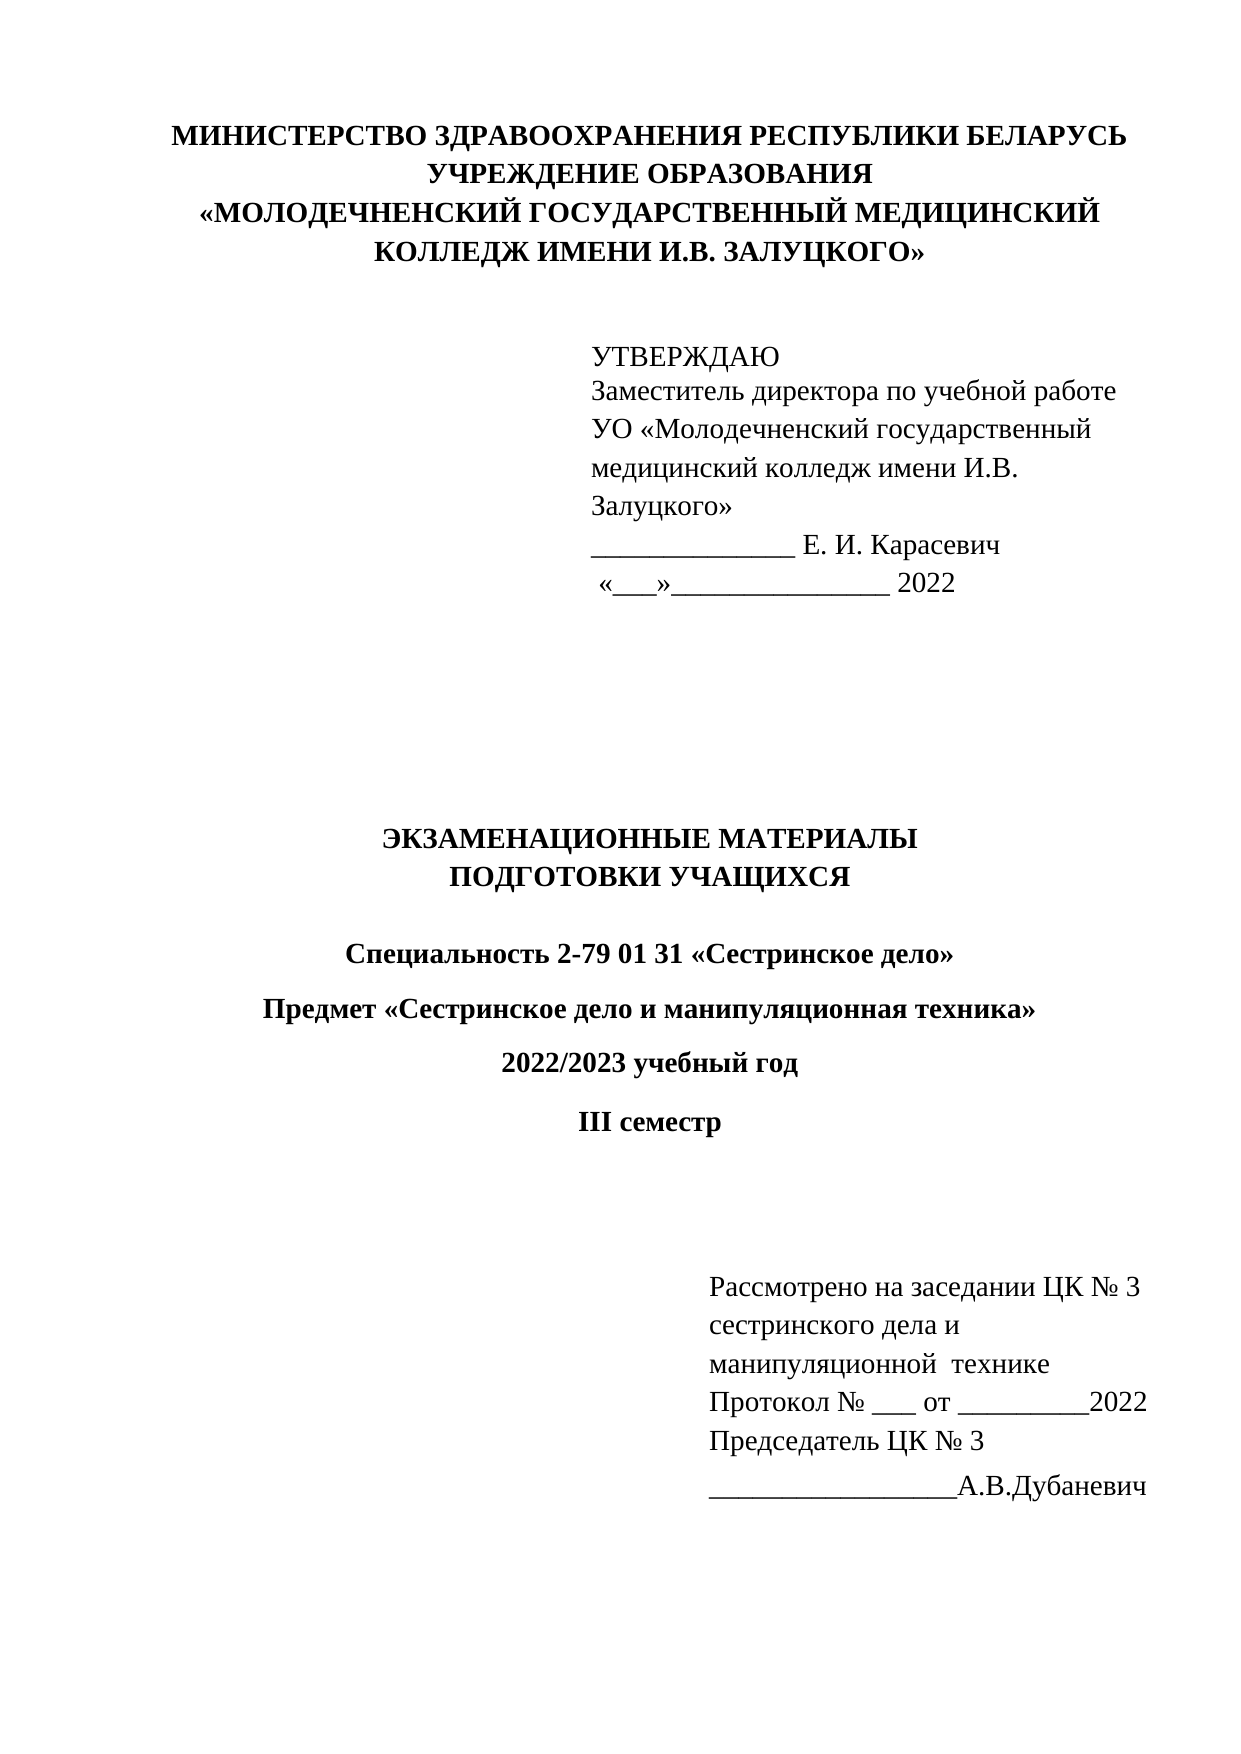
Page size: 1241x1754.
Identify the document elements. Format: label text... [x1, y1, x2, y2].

text медицинский колледж имени И.В. Залуцкого» [591, 450, 1152, 522]
text ПОДГОТОВКИ УЧАЩИХСЯ [148, 859, 1152, 893]
text Председатель ЦК № 3 [709, 1423, 1152, 1456]
text _________________А.В.Дубаневич [709, 1468, 1152, 1501]
text УЧРЕЖДЕНИЕ ОБРАЗОВАНИЯ [148, 157, 1152, 190]
text Предмет «Сестринское дело и манипуляционная техника» [148, 991, 1152, 1024]
text «МОЛОДЕЧНЕНСКИЙ ГОСУДАРСТВЕННЫЙ МЕДИЦИНСКИЙ КОЛЛЕДЖ ИМЕНИ И.В. ЗАЛУЦКОГО» [148, 195, 1152, 267]
text сестринского дела и манипуляционной технике [709, 1307, 1152, 1379]
text УО «Молодечненский государственный [591, 411, 1152, 445]
text Заместитель директора по учебной работе [591, 373, 1152, 406]
text 2022/2023 учебный год [148, 1045, 1152, 1079]
text Рассмотрено на заседании ЦК № 3 [709, 1269, 1152, 1302]
text «___»_______________ 2022 [591, 566, 1152, 599]
text ЭКЗАМЕНАЦИОННЫЕ МАТЕРИАЛЫ [148, 821, 1152, 854]
text Специальность 2-79 01 31 «Сестринское дело» [148, 936, 1152, 970]
text III семестр [148, 1104, 1152, 1137]
text ______________ Е. И. Карасевич [591, 527, 1152, 561]
text Протокол № ___ от _________2022 [709, 1384, 1152, 1418]
subtitle УТВЕРЖДАЮ [591, 339, 1152, 373]
subtitle МИНИСТЕРСТВО ЗДРАВООХРАНЕНИЯ РЕСПУБЛИКИ БЕЛАРУСЬ [148, 118, 1152, 152]
